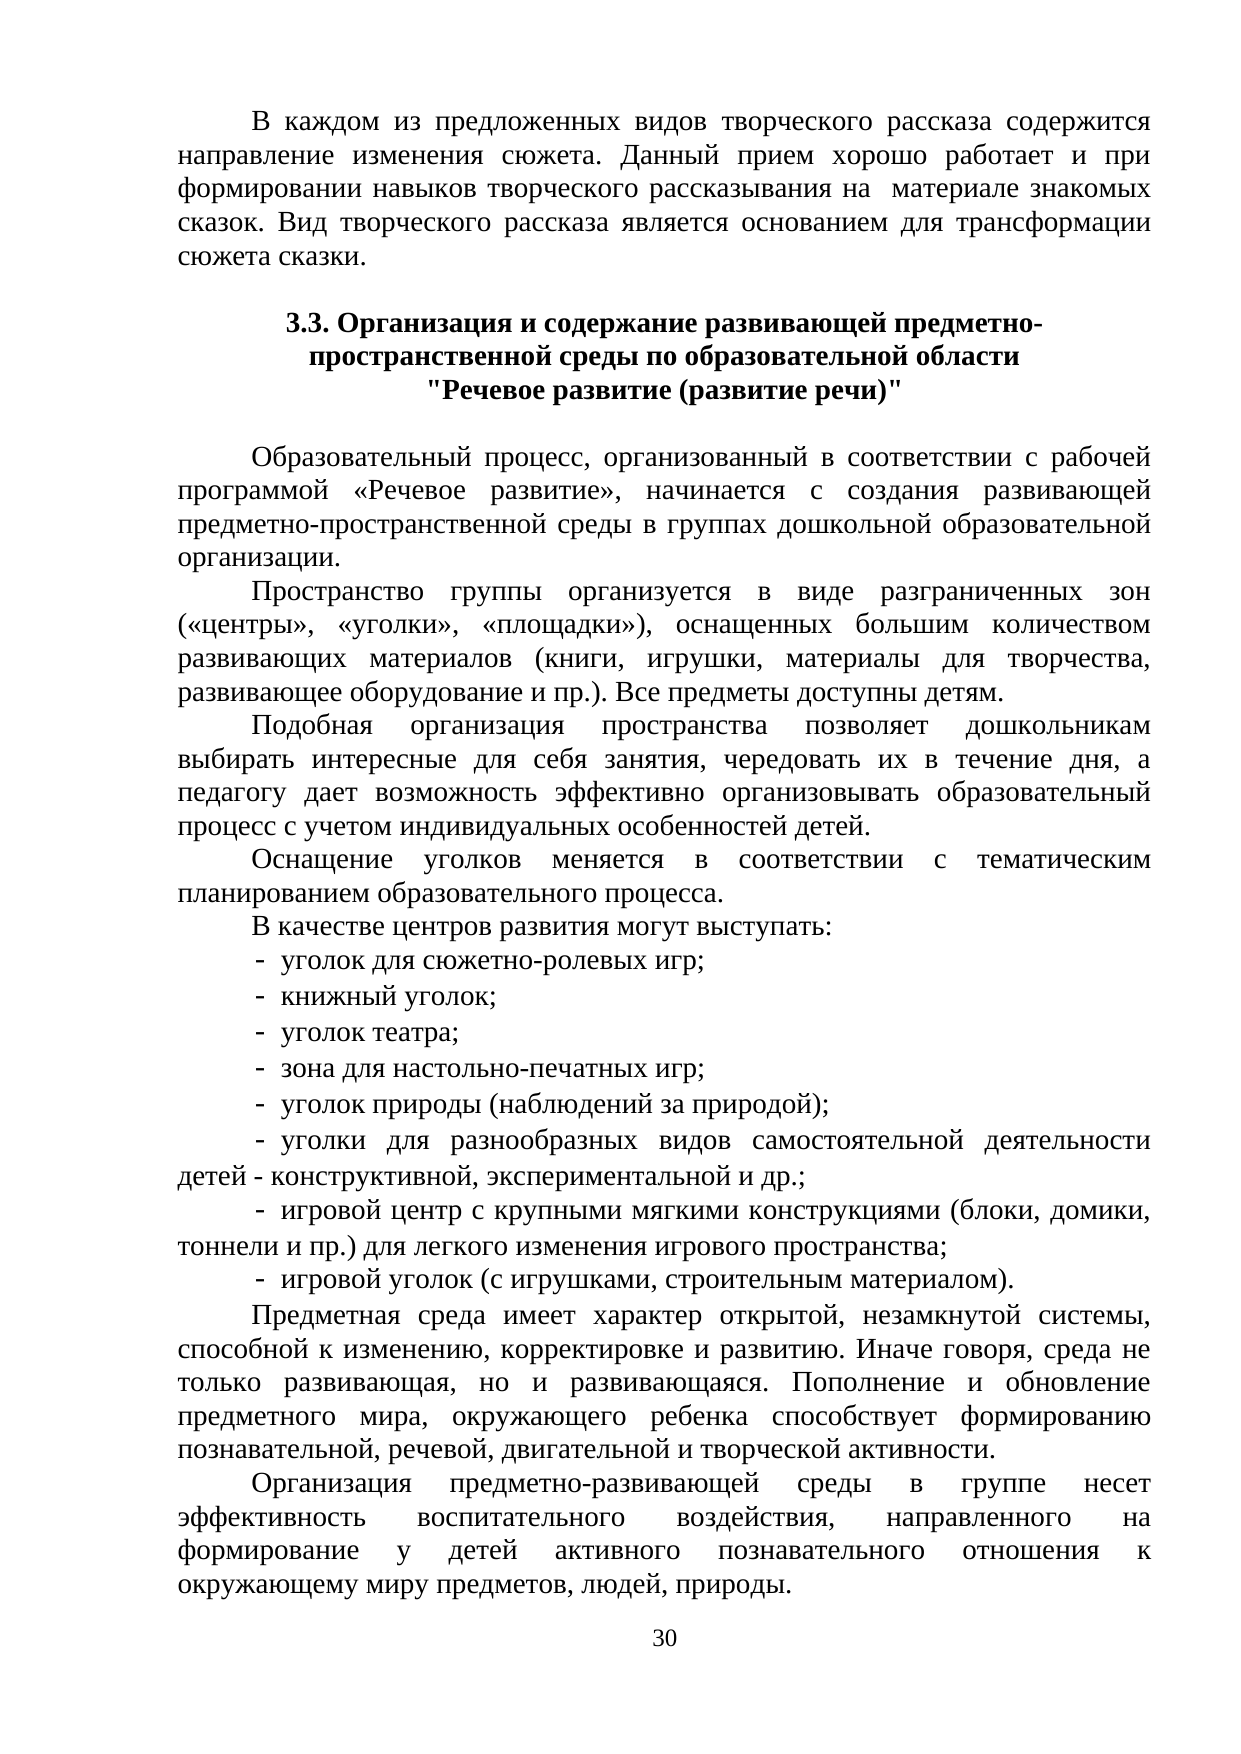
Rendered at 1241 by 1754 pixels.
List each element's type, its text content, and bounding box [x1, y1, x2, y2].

list книжный уголок; [177, 978, 1152, 1014]
text Подобная организация пространства позволяет дошкольникам выбирать интересные для себя занятия, чередовать их в течение дня, а педагогу дает возможность эффективно организовывать образовательный процесс с учетом индивидуальных особенностей детей. [177, 707, 1152, 841]
text В качестве центров развития могут выступать: [177, 908, 1152, 942]
list игровой центр с крупными мягкими конструкциями (блоки, домики, тоннели и пр.) для легкого изменения игрового пространства; [177, 1192, 1152, 1261]
list уголок для сюжетно-ролевых игр; [177, 942, 1152, 978]
list уголок природы (наблюдений за природой); [177, 1086, 1152, 1122]
text "Речевое развитие (развитие речи)" [177, 372, 1152, 405]
list игровой уголок (с игрушками, строительным материалом). [177, 1261, 1152, 1297]
list уголки для разнообразных видов самостоятельной деятельности детей - конструктивной, экспериментальной и др.; [177, 1122, 1152, 1192]
text Предметная среда имеет характер открытой, незамкнутой системы, способной к изменению, корректировке и развитию. Иначе говоря, среда не только развивающая, но и развивающаяся. Пополнение и обновление предметного мира, окружающего ребенка способствует формированию познавательной, речевой, двигательной и творческой активности. [177, 1297, 1152, 1465]
text Образовательный процесс, организованный в соответствии с рабочей программой «Речевое развитие», начинается с создания развивающей предметно-пространственной среды в группах дошкольной образовательной организации. [177, 439, 1152, 573]
text В каждом из предложенных видов творческого рассказа содержится направление изменения сюжета. Данный прием хорошо работает и при формировании навыков творческого рассказывания на материале знакомых сказок. Вид творческого рассказа является основанием для трансформации сюжета сказки. [177, 103, 1152, 271]
list уголок театра; [177, 1014, 1152, 1050]
text Оснащение уголков меняется в соответствии с тематическим планированием образовательного процесса. [177, 841, 1152, 908]
text 3.3. Организация и содержание развивающей предметно-пространственной среды по образовательной области [177, 305, 1152, 372]
text Организация предметно-развивающей среды в группе несет эффективность воспитательного воздействия, направленного на формирование у детей активного познавательного отношения к окружающему миру предметов, людей, природы. [177, 1465, 1152, 1599]
text Пространство группы организуется в виде разграниченных зон («центры», «уголки», «площадки»), оснащенных большим количеством развивающих материалов (книги, игрушки, материалы для творчества, развивающее оборудование и пр.). Все предметы доступны детям. [177, 573, 1152, 707]
list зона для настольно-печатных игр; [177, 1050, 1152, 1086]
